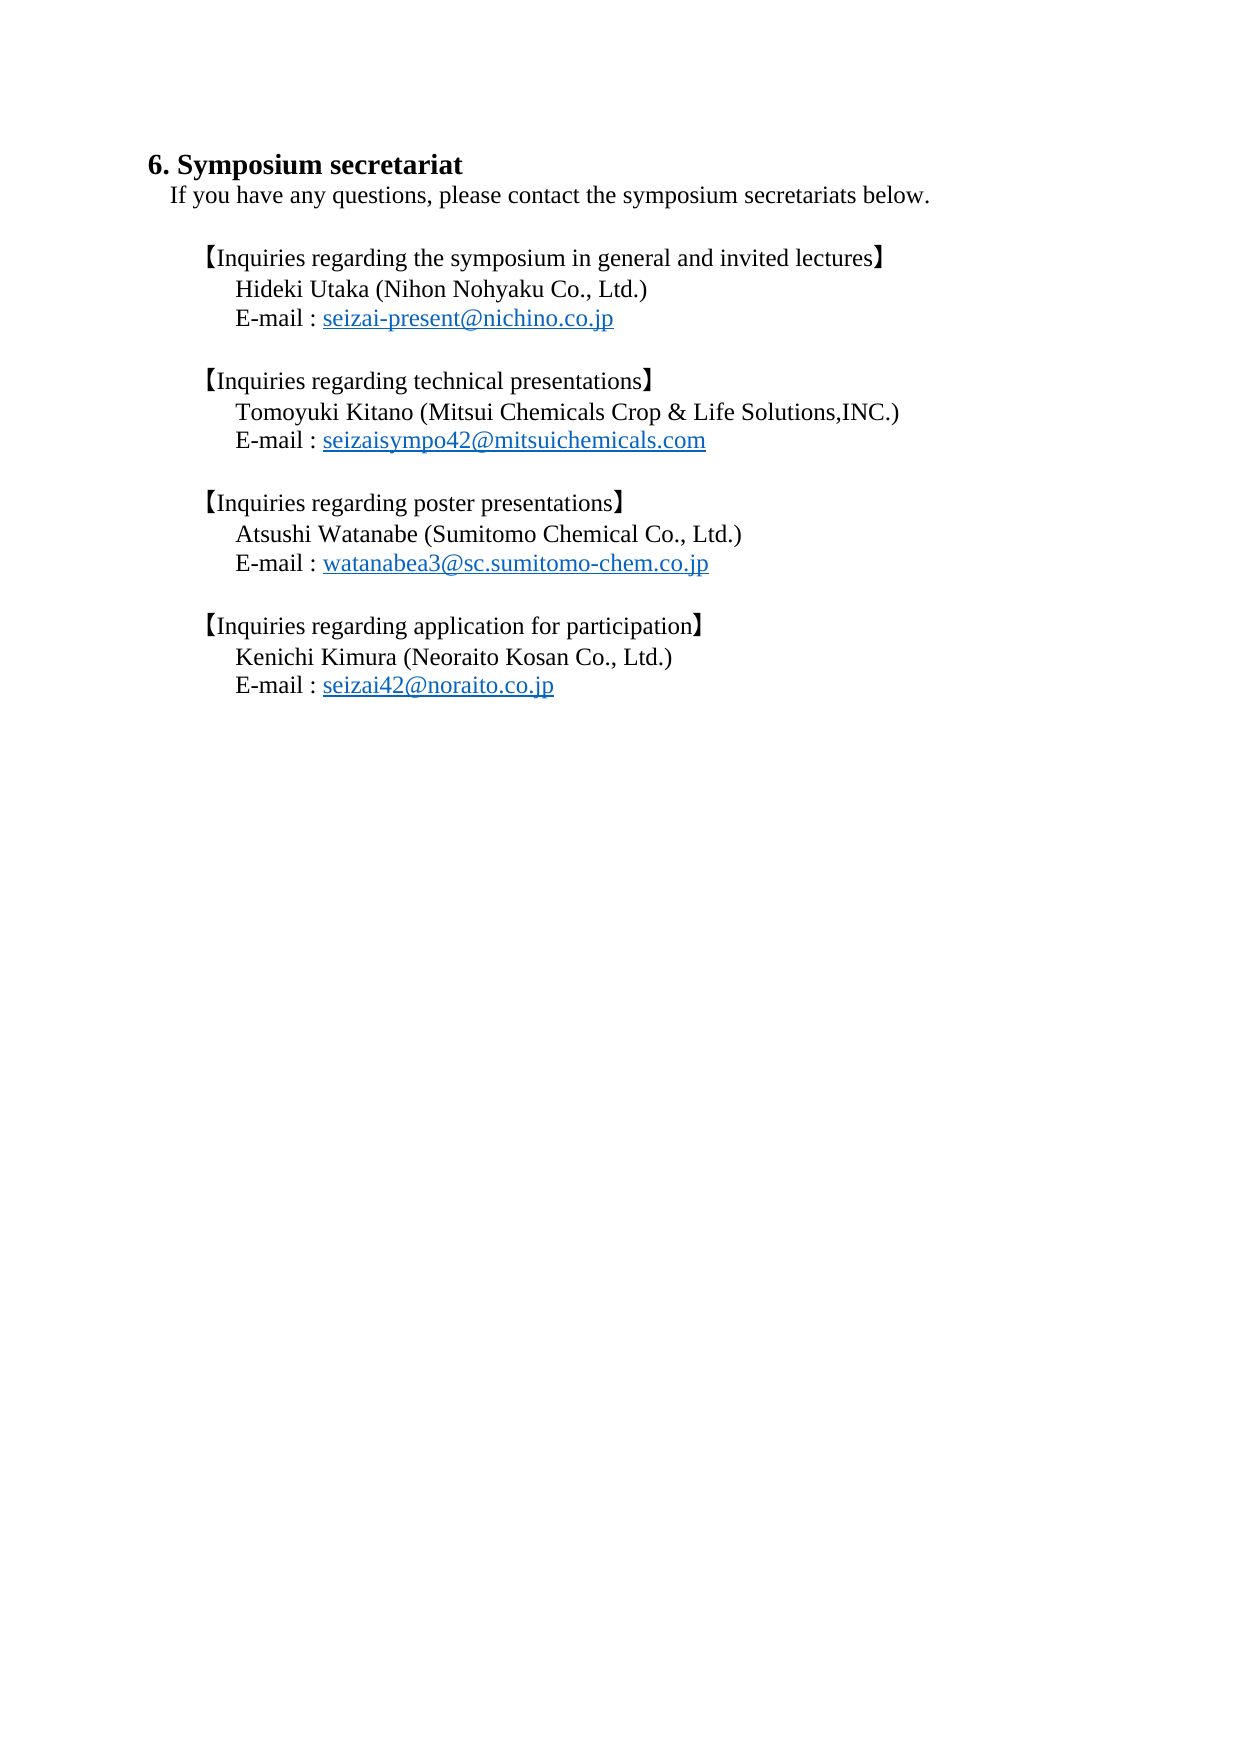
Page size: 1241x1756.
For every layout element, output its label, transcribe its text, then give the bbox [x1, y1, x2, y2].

text 【Inquiries regarding the symposium in general and invited lectures】 [191, 238, 1122, 274]
text Hideki Utaka (Nihon Nohyaku Co., Ltd.) [235, 274, 1122, 303]
text Atsushi Watanabe (Sumitomo Chemical Co., Ltd.) [235, 519, 1122, 548]
text E-mail : seizai42@noraito.co.jp [235, 670, 1122, 699]
text E-mail : seizaisympo42@mitsuichemicals.com [235, 425, 1122, 454]
text 6. Symposium secretariat [148, 147, 1122, 180]
text Tomoyuki Kitano (Mitsui Chemicals Crop & Life Solutions,INC.) [235, 397, 1122, 425]
text If you have any questions, please contact the symposium secretariats below. [169, 180, 1122, 209]
text E-mail : watanabea3@sc.sumitomo-chem.co.jp [235, 548, 1122, 577]
text E-mail : seizai-present@nichino.co.jp [235, 303, 1122, 332]
text Kenichi Kimura (Neoraito Kosan Co., Ltd.) [235, 642, 1122, 670]
text 【Inquiries regarding technical presentations】 [191, 360, 1122, 397]
text 【Inquiries regarding poster presentations】 [191, 483, 1122, 519]
text 【Inquiries regarding application for participation】 [191, 605, 1122, 642]
